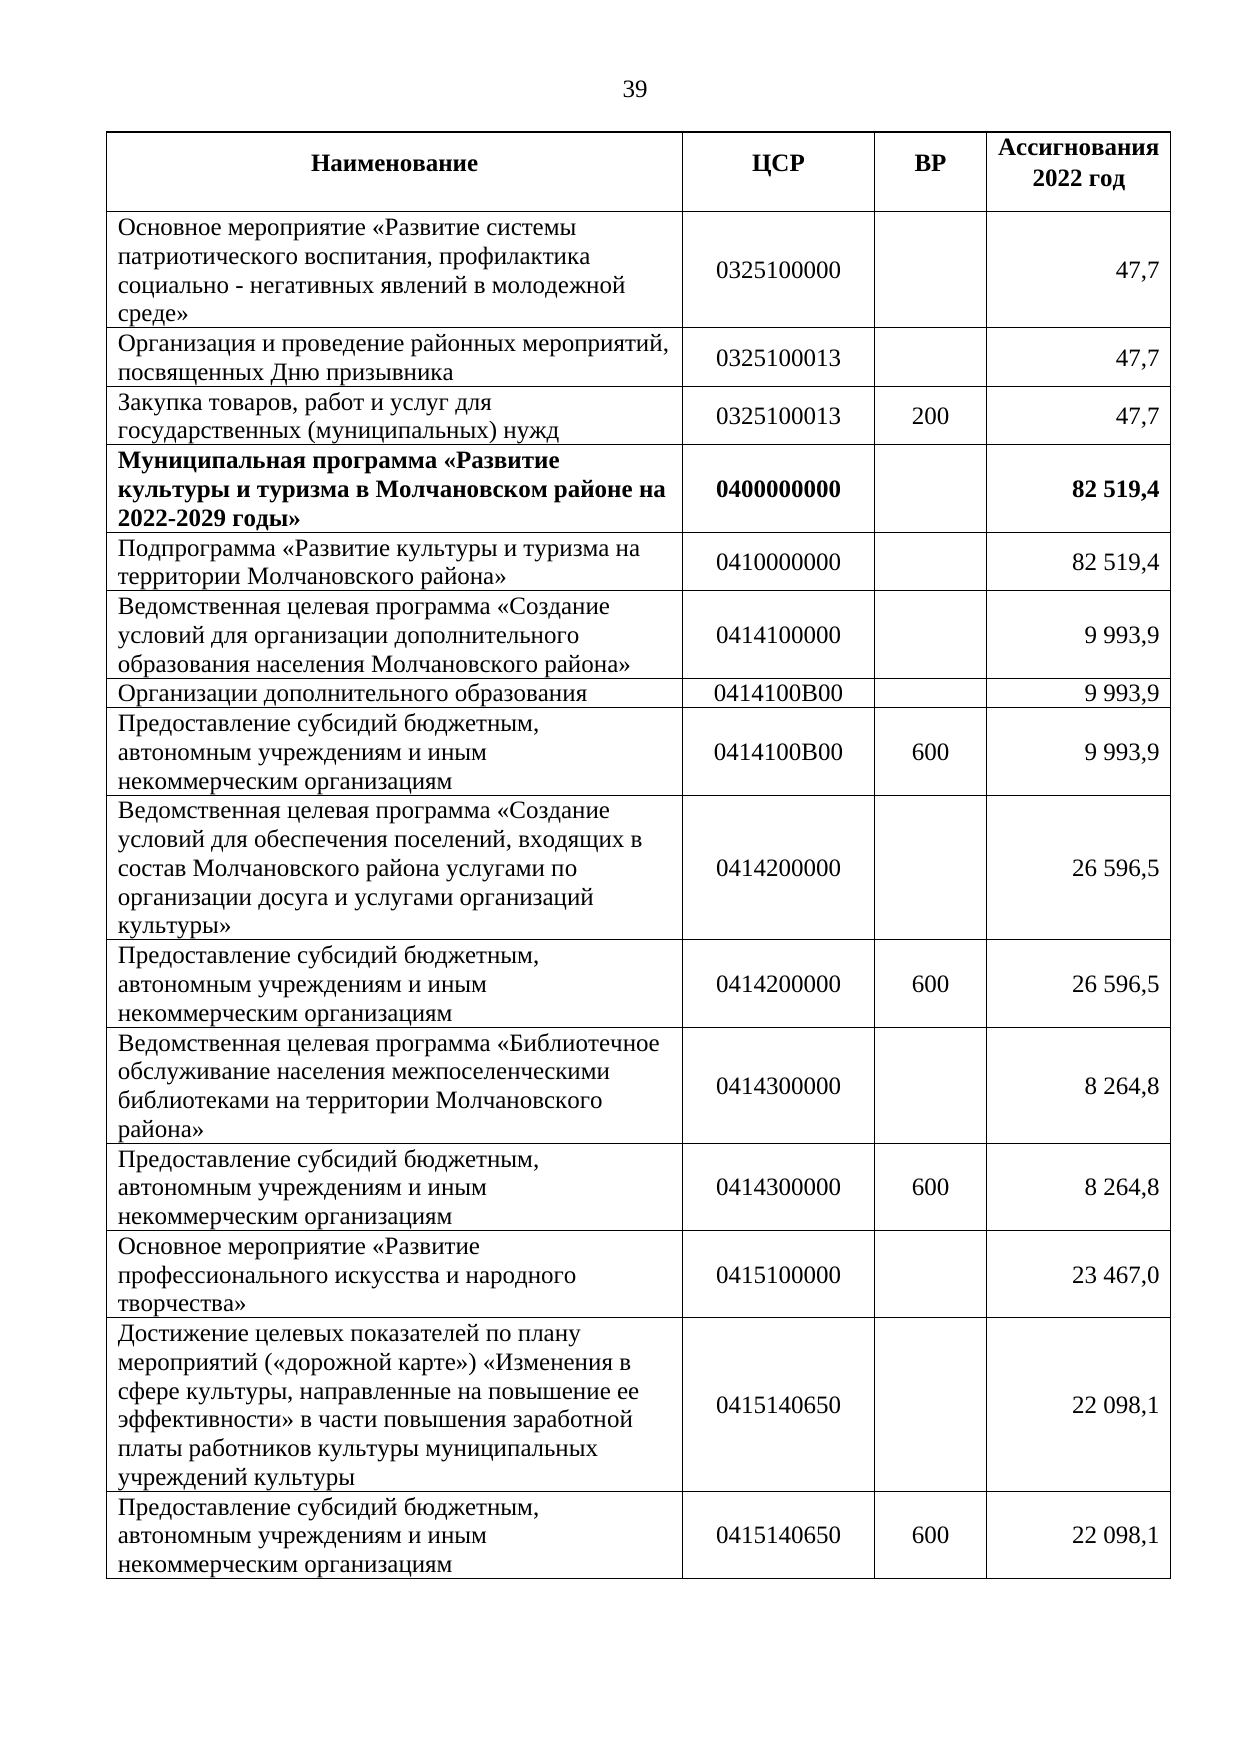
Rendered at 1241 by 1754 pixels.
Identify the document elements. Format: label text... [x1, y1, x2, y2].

table_cell 9 993,9 [987, 591, 1170, 677]
table_cell 0415100000 [683, 1231, 874, 1317]
table_cell 22 098,1 [987, 1318, 1170, 1491]
table_cell 26 596,5 [987, 940, 1170, 1027]
table_cell [875, 328, 986, 386]
table_cell Организация и проведение районных мероприятий, посвященных Дню призывника [107, 328, 682, 386]
table_cell [875, 1318, 986, 1491]
table_cell 0414100000 [683, 591, 874, 677]
table_cell [875, 679, 986, 707]
table_cell 0415140650 [683, 1492, 874, 1578]
table_cell 8 264,8 [987, 1144, 1170, 1230]
table_cell Предоставление субсидий бюджетным, автономным учреждениям и иным некоммерческим организациям [107, 708, 682, 794]
table_cell [875, 445, 986, 532]
table_cell Основное мероприятие «Развитие системы патриотического воспитания, профилактика социально - негативных явлений в молодежной среде» [107, 212, 682, 327]
table_header Ассигнования 2022 год [987, 133, 1170, 211]
table_cell 47,7 [987, 328, 1170, 386]
table_cell [875, 1028, 986, 1143]
table_cell 23 467,0 [987, 1231, 1170, 1317]
table_cell 0414300000 [683, 1028, 874, 1143]
table_cell 9 993,9 [987, 708, 1170, 794]
table_cell 9 993,9 [987, 679, 1170, 707]
table_cell 0414100В00 [683, 679, 874, 707]
table_cell 8 264,8 [987, 1028, 1170, 1143]
table_cell [875, 591, 986, 677]
table_cell 0414200000 [683, 796, 874, 939]
table_cell 0325100000 [683, 212, 874, 327]
table_cell 600 [875, 1492, 986, 1578]
table_cell Ведомственная целевая программа «Библиотечное обслуживание населения межпоселенческими библиотеками на территории Молчановского района» [107, 1028, 682, 1143]
table_cell 0400000000 [683, 445, 874, 532]
table_cell 47,7 [987, 387, 1170, 444]
table_cell [875, 796, 986, 939]
table_header ЦСР [683, 133, 874, 211]
table_cell Предоставление субсидий бюджетным, автономным учреждениям и иным некоммерческим организациям [107, 1492, 682, 1578]
table_cell [875, 212, 986, 327]
table_cell 0414200000 [683, 940, 874, 1027]
table_cell 0414300000 [683, 1144, 874, 1230]
table_cell 0414100В00 [683, 708, 874, 794]
table_cell Муниципальная программа «Развитие культуры и туризма в Молчановском районе на 2022-2029 годы» [107, 445, 682, 532]
table_cell 600 [875, 708, 986, 794]
table_header ВР [875, 133, 986, 211]
table_cell Достижение целевых показателей по плану мероприятий («дорожной карте») «Изменения в сфере культуры, направленные на повышение ее эффективности» в части повышения заработной платы работников культуры муниципальных учреждений культуры [107, 1318, 682, 1491]
table_cell Ведомственная целевая программа «Создание условий для обеспечения поселений, входящих в состав Молчановского района услугами по организации досуга и услугами организаций культуры» [107, 796, 682, 939]
table_cell Ведомственная целевая программа «Создание условий для организации дополнительного образования населения Молчановского района» [107, 591, 682, 677]
table_cell 200 [875, 387, 986, 444]
table_cell 600 [875, 940, 986, 1027]
table_cell 82 519,4 [987, 533, 1170, 590]
table_cell Закупка товаров, работ и услуг для государственных (муниципальных) нужд [107, 387, 682, 444]
table_cell 0410000000 [683, 533, 874, 590]
table_cell 82 519,4 [987, 445, 1170, 532]
table_cell Организации дополнительного образования [107, 679, 682, 707]
table_cell [875, 533, 986, 590]
table_cell 600 [875, 1144, 986, 1230]
table_cell 0415140650 [683, 1318, 874, 1491]
table_cell 0325100013 [683, 387, 874, 444]
table_cell 47,7 [987, 212, 1170, 327]
table_cell Предоставление субсидий бюджетным, автономным учреждениям и иным некоммерческим организациям [107, 940, 682, 1027]
table_cell Предоставление субсидий бюджетным, автономным учреждениям и иным некоммерческим организациям [107, 1144, 682, 1230]
table_header Наименование [107, 133, 682, 211]
table_cell [875, 1231, 986, 1317]
table_cell 26 596,5 [987, 796, 1170, 939]
table_cell 0325100013 [683, 328, 874, 386]
table_cell Основное мероприятие «Развитие профессионального искусства и народного творчества» [107, 1231, 682, 1317]
table_cell 22 098,1 [987, 1492, 1170, 1578]
table_cell Подпрограмма «Развитие культуры и туризма на территории Молчановского района» [107, 533, 682, 590]
